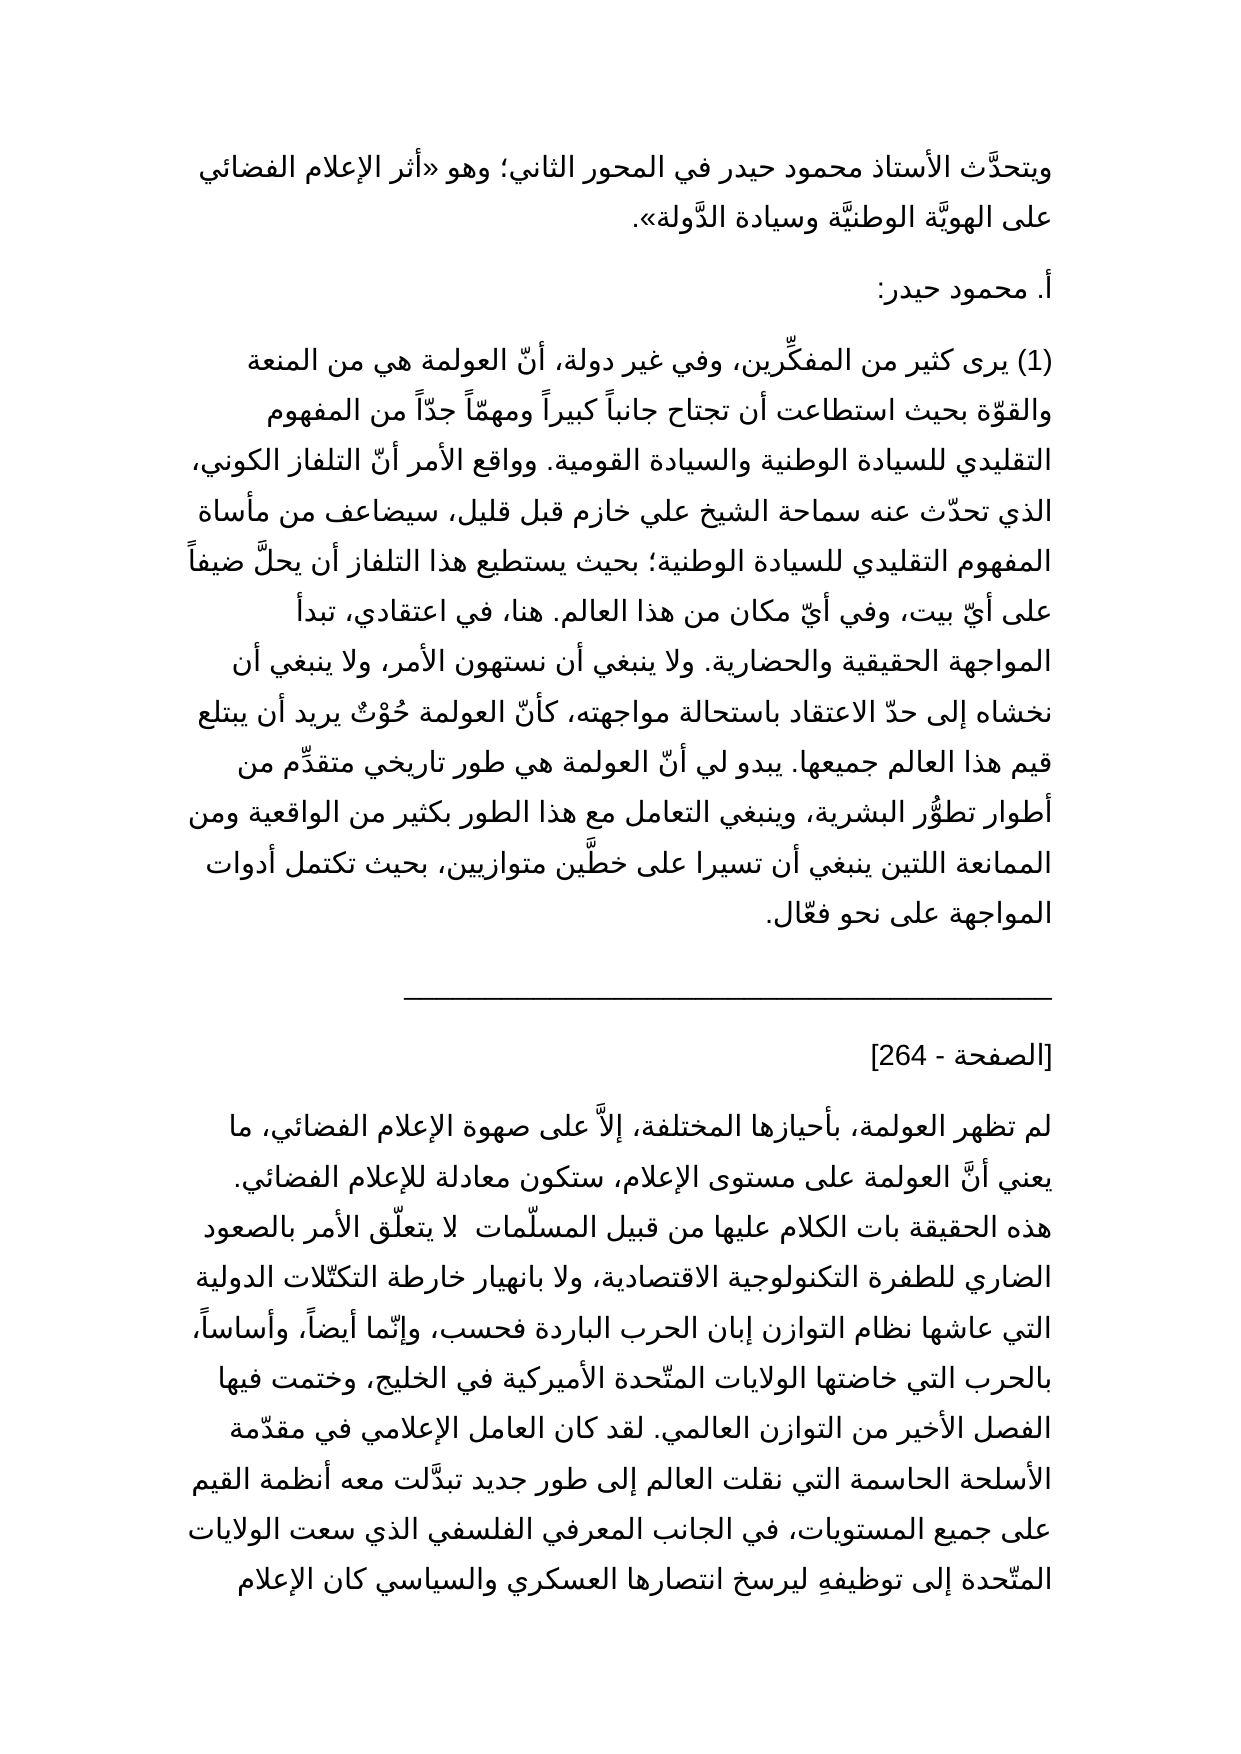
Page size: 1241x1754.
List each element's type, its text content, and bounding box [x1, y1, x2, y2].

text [187, 1109, 1053, 1596]
text أ. محمود حيدر: [187, 271, 1053, 305]
text ________________________________________ [187, 967, 1053, 1001]
text [الصفحة - 264] [187, 1038, 1053, 1072]
text (1) يرى كثير من المفكِّرين، وفي غير دولة، أنّ العولمة هي من المنعة والقوّة بحيث استطاعت أن تجتاح جانباً كبيراً ومهمّاً جدّاً من المفهوم التقليدي للسيادة الوطنية والسيادة القومية. وواقع الأمر أنّ التلفاز الكوني، الذي تحدّث عنه سماحة الشيخ علي خازم قبل قليل، سيضاعف من مأساة المفهوم التقليدي للسيادة الوطنية؛ بحيث يستطيع هذا التلفاز أن يحلَّ ضيفاً على أيّ بيت، وفي أيّ مكان من هذا العالم. هنا، في اعتقادي، تبدأ المواجهة الحقيقية والحضارية. ولا ينبغي أن نستهون الأمر، ولا ينبغي أن نخشاه إلى حدّ الاعتقاد باستحالة مواجهته، كأنّ العولمة حُوْتٌ يريد أن يبتلع قيم هذا العالم جميعها. يبدو لي أنّ العولمة هي طور تاريخي متقدِّم من أطوار تطوُّر البشرية، وينبغي التعامل مع هذا الطور بكثير من الواقعية ومن الممانعة اللتين ينبغي أن تسيرا على خطَّين متوازيين، بحيث تكتمل أدوات المواجهة على نحو فعّال. [187, 343, 1053, 929]
text ويتحدَّث الأستاذ محمود حيدر في المحور الثاني؛ وهو «أثر الإعلام الفضائي على الهويَّة الوطنيَّة وسيادة الدَّولة». [187, 150, 1053, 234]
